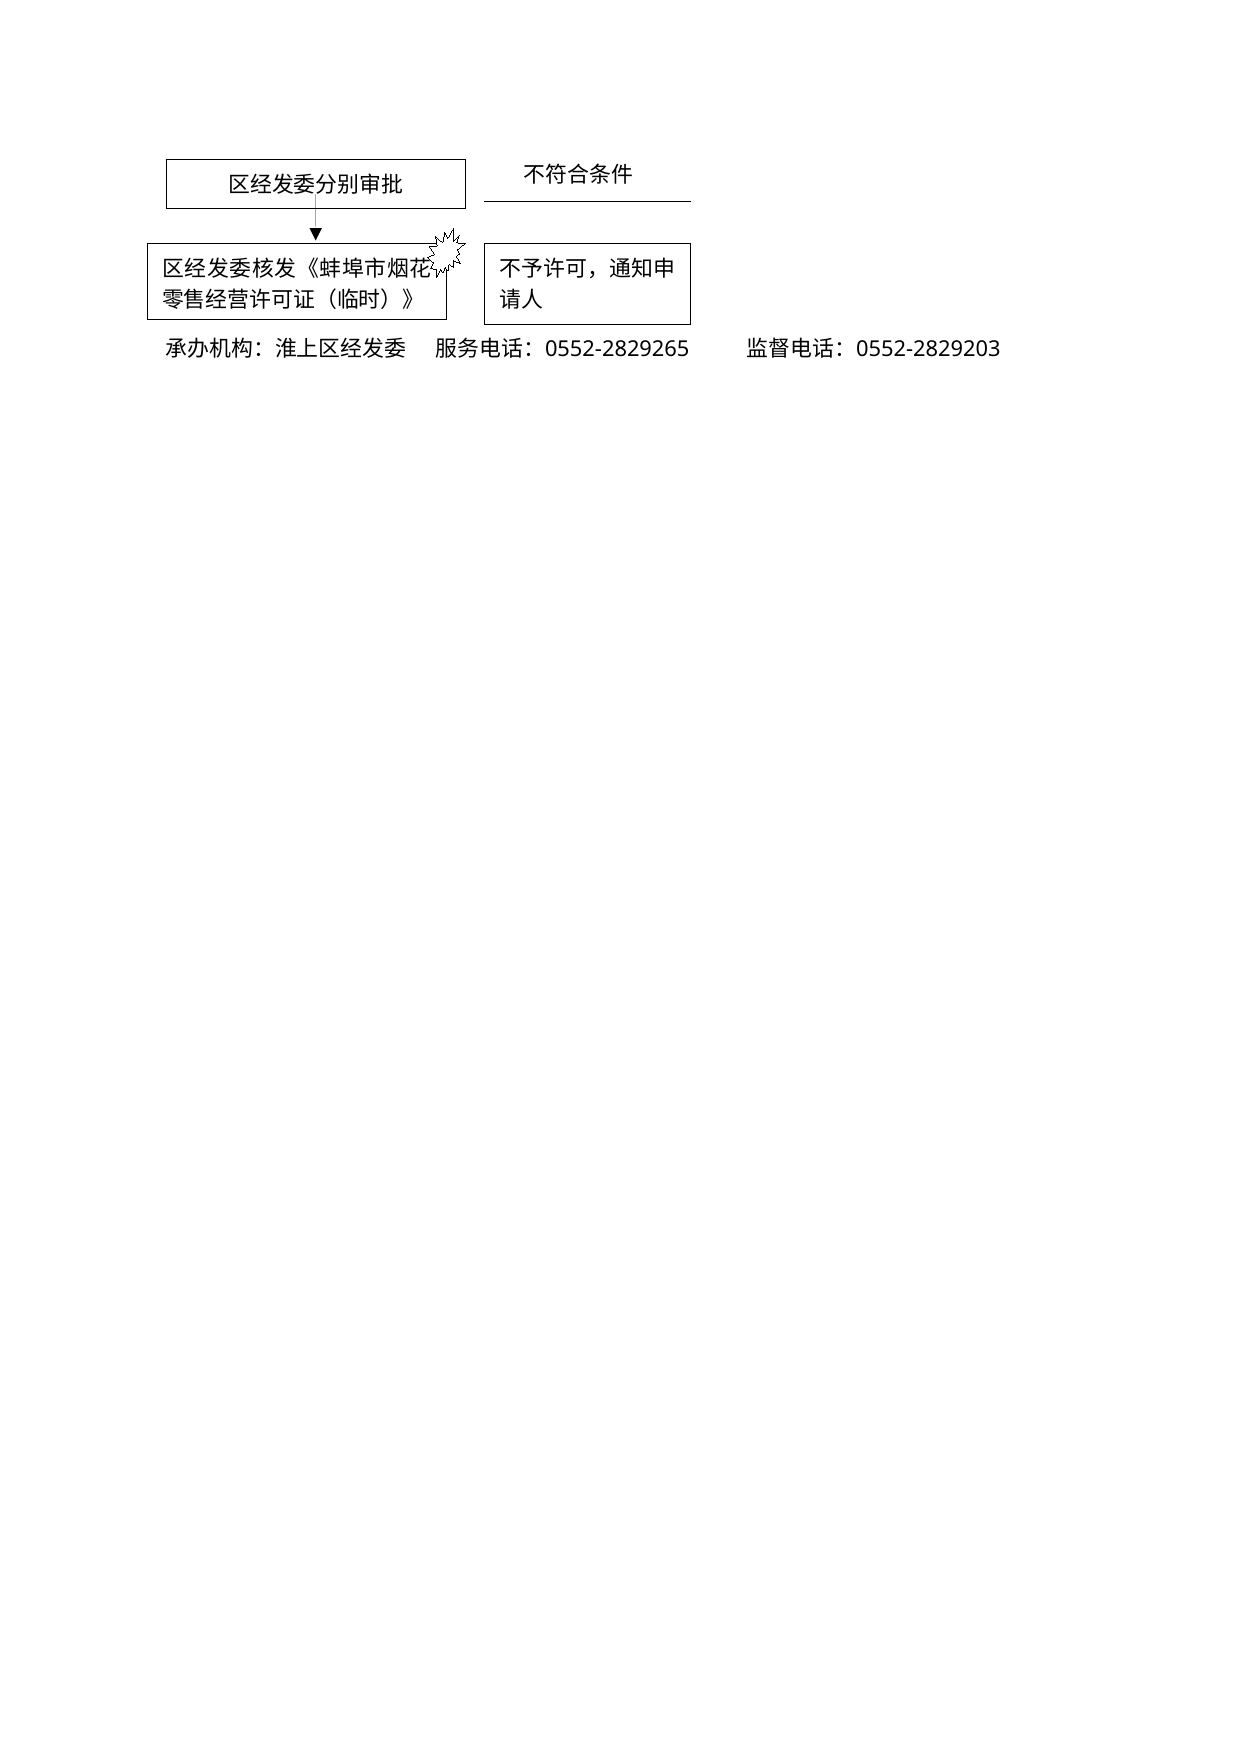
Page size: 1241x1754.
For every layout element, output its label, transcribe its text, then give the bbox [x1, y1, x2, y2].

text 承办机构：淮上区经发委 服务电话：0552-2829265 监督电话：0552-2829203 [165, 330, 1075, 363]
